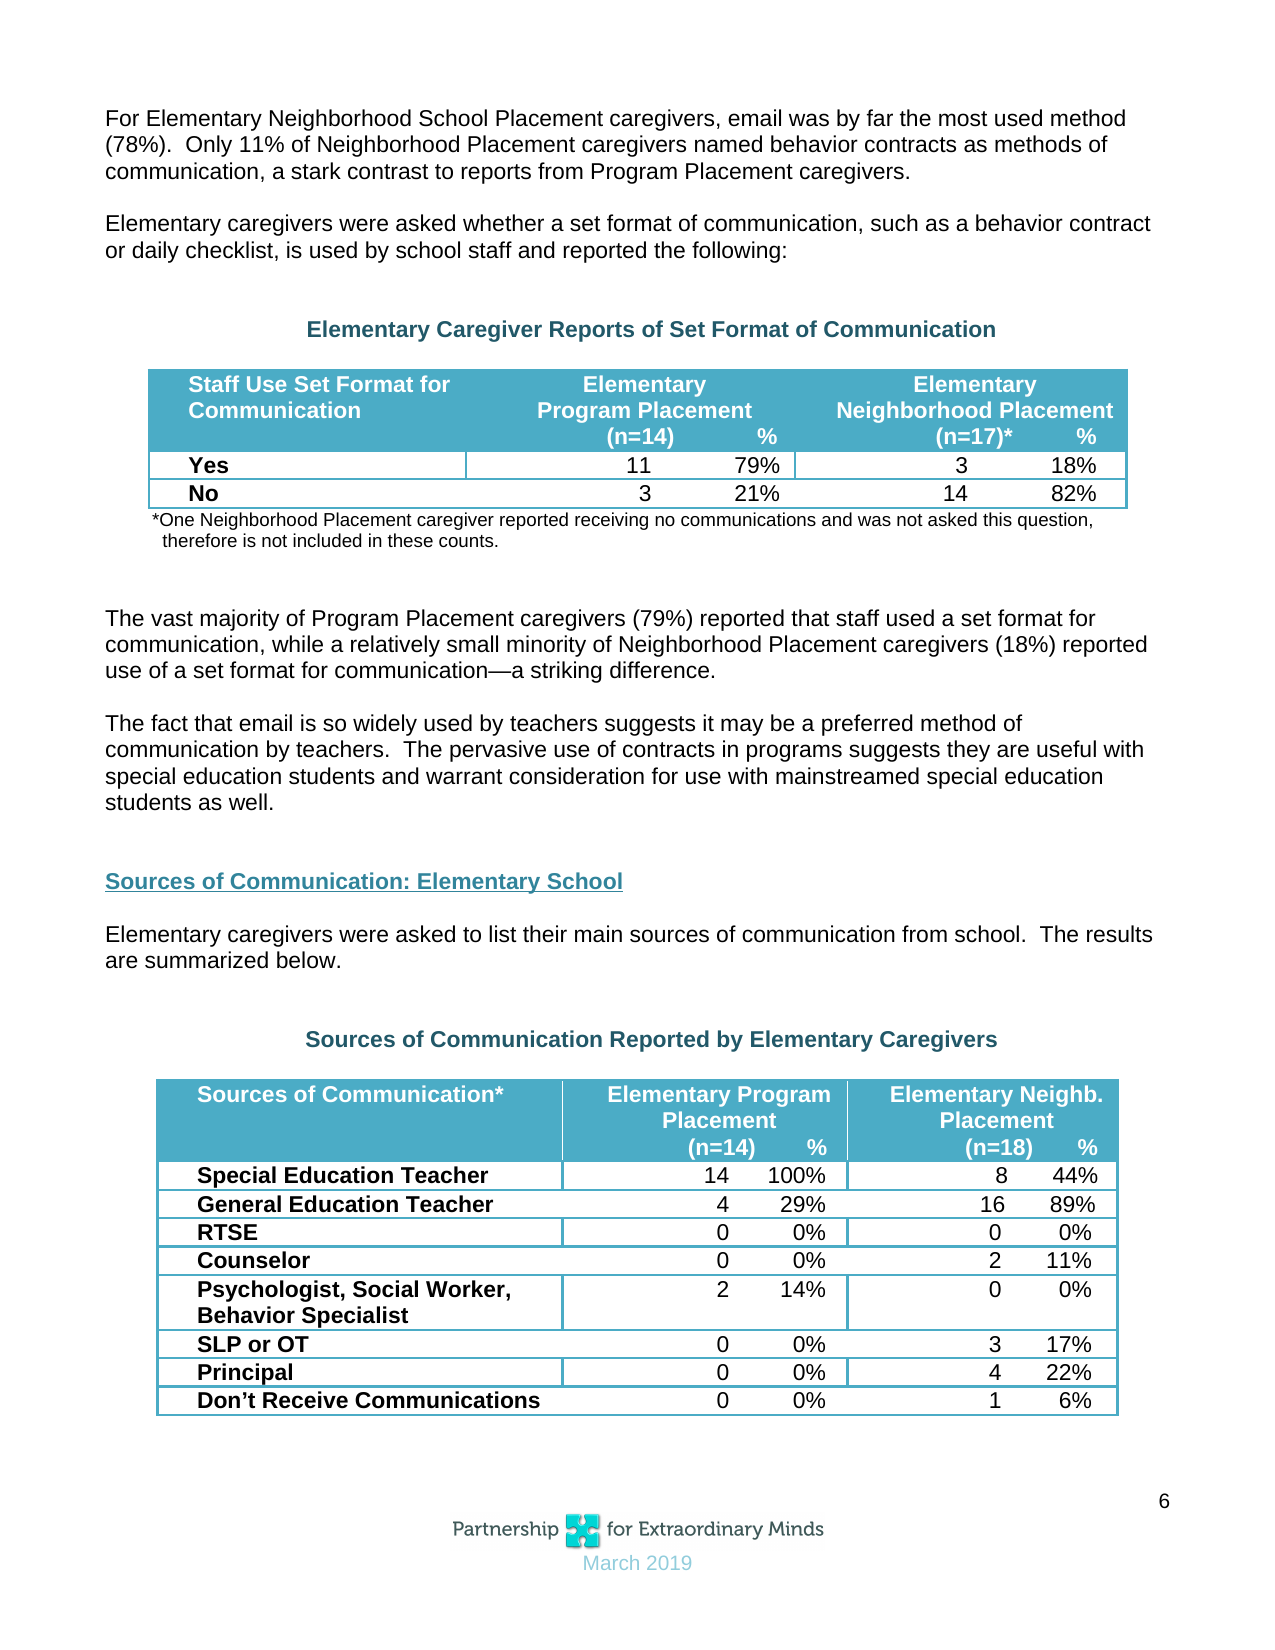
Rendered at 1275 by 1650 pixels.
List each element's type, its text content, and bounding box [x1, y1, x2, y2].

table_cell 4 22% [849, 1359, 1116, 1385]
table_cell Principal [159, 1359, 561, 1385]
table_cell 0 0% [563, 1248, 847, 1274]
table_cell 11 79% [467, 452, 794, 478]
table_cell 8 44% [849, 1162, 1116, 1188]
table_header Elementary Program Placement (n=14) % [466, 371, 795, 450]
table_header Elementary Neighb. Placement (n=18) % [848, 1081, 1116, 1160]
table_cell SLP or OT [159, 1331, 562, 1357]
text *One Neighborhood Placement caregiver reported receiving no communications and was not asked this question, [152, 509, 1170, 530]
table_cell 0 0% [849, 1219, 1116, 1245]
text The fact that email is so widely used by teachers suggests it may be a preferred method of communication by teachers. The pervasive use of contracts in programs suggests they are useful with special education students and warrant consideration for use with mainstreamed special education students as well. [105, 710, 1170, 815]
table_cell Counselor [159, 1248, 562, 1274]
text Sources of Communication: Elementary School [105, 868, 1170, 894]
table_cell 1 6% [848, 1388, 1116, 1414]
table_cell 14 82% [795, 480, 1125, 507]
table_cell Special Education Teacher [159, 1162, 561, 1188]
text Sources of Communication Reported by Elementary Caregivers [133, 1026, 1170, 1052]
text For Elementary Neighborhood School Placement caregivers, email was by far the most used method (78%). Only 11% of Neighborhood Placement caregivers named behavior contracts as methods of communication, a stark contrast to reports from Program Placement caregivers. [105, 105, 1170, 184]
table_cell 3 21% [466, 480, 795, 507]
table_cell 3 18% [796, 452, 1125, 478]
table_header Staff Use Set Format for Communication [150, 371, 466, 450]
table_cell Don’t Receive Communications [159, 1388, 562, 1414]
table_cell RTSE [159, 1219, 561, 1245]
table_header Elementary Program Placement (n=14) % [563, 1081, 847, 1160]
table_cell Yes [150, 452, 465, 478]
text Elementary caregivers were asked to list their main sources of communication from school. The results are summarized below. [105, 921, 1170, 973]
text The vast majority of Program Placement caregivers (79%) reported that staff used a set format for communication, while a relatively small minority of Neighborhood Placement caregivers (18%) reported use of a set format for communication—a striking difference. [105, 604, 1170, 683]
table_cell 3 17% [848, 1331, 1116, 1357]
table_cell 0 0% [563, 1331, 847, 1357]
table_cell 2 14% [564, 1276, 846, 1328]
table_cell 0 0% [849, 1276, 1116, 1328]
text therefore is not included in these counts. [152, 530, 1170, 552]
table_cell 0 0% [563, 1388, 847, 1414]
table_cell 0 0% [564, 1219, 846, 1245]
text Elementary caregivers were asked whether a set format of communication, such as a behavior contract or daily checklist, is used by school staff and reported the following: [105, 210, 1170, 263]
table_cell 2 11% [848, 1248, 1116, 1274]
table_cell Psychologist, Social Worker, Behavior Specialist [159, 1276, 561, 1328]
table_cell 14 100% [564, 1162, 846, 1188]
text Elementary Caregiver Reports of Set Format of Communication [133, 316, 1170, 342]
table_cell 0 0% [564, 1359, 846, 1385]
picture [450, 1512, 826, 1551]
table_cell 16 89% [848, 1191, 1116, 1217]
table_header Elementary Neighborhood Placement (n=17)* % [795, 371, 1125, 450]
table_cell No [150, 480, 466, 507]
table_cell 4 29% [563, 1191, 847, 1217]
table_header Sources of Communication* [159, 1081, 562, 1160]
table_cell General Education Teacher [159, 1191, 562, 1217]
